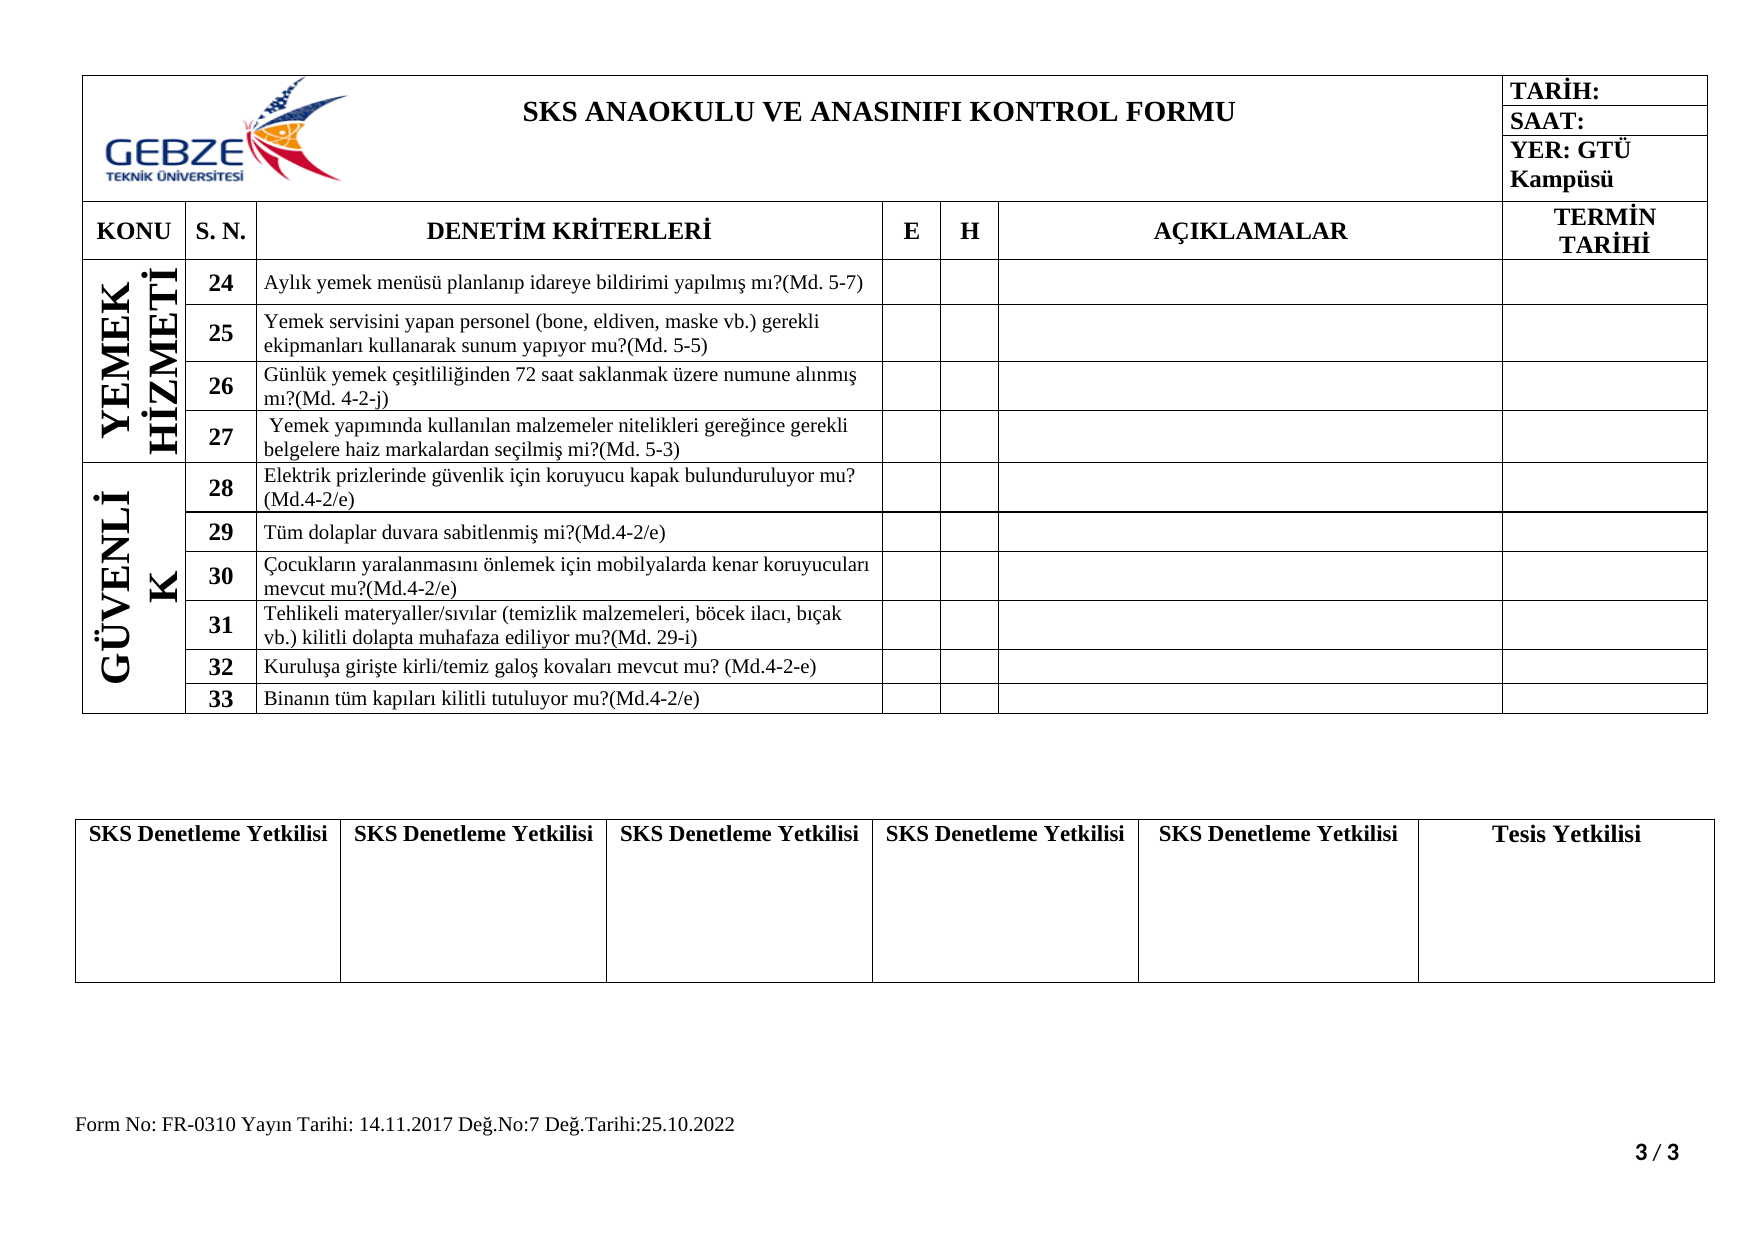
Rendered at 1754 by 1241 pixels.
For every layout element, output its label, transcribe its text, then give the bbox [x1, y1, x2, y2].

table_cell 32 [186, 650, 256, 683]
table_cell 26 [186, 362, 256, 410]
table_cell 30 [186, 552, 256, 600]
table_cell Binanın tüm kapıları kilitli tutuluyor mu?(Md.4-2/e) [257, 684, 882, 713]
table_cell 27 [186, 411, 256, 462]
table_cell Elektrik prizlerinde güvenlik için koruyucu kapak bulunduruluyor mu?(Md.4-2/e) [257, 463, 882, 511]
table_cell [999, 305, 1502, 361]
table_cell [883, 513, 940, 551]
table_header SKS Denetleme Yetkilisi [607, 820, 872, 982]
table_cell [883, 362, 940, 410]
table_cell [883, 601, 940, 649]
table_header SKS Denetleme Yetkilisi [341, 820, 606, 982]
table_header SKS ANAOKULU VE ANASINIFI KONTROL FORMU [256, 76, 1502, 201]
table_cell 24 [186, 260, 256, 304]
table_header SKS Denetleme Yetkilisi [873, 820, 1138, 982]
table_cell [941, 463, 998, 511]
table_cell [883, 552, 940, 600]
table_cell DENETİM KRİTERLERİ [257, 202, 882, 259]
table_cell [1503, 260, 1707, 304]
table_cell [941, 601, 998, 649]
table_cell [999, 411, 1502, 462]
table_cell Tüm dolaplar duvara sabitlenmiş mi?(Md.4-2/e) [257, 513, 882, 551]
table_cell SAAT: [1503, 106, 1707, 134]
table_header TARİH: [1503, 76, 1707, 105]
table_cell [1503, 684, 1707, 713]
table_cell Aylık yemek menüsü planlanıp idareye bildirimi yapılmış mı?(Md. 5-7) [257, 260, 882, 304]
table_cell Tehlikeli materyaller/sıvılar (temizlik malzemeleri, böcek ilacı, bıçak vb.) kilitli dolapta muhafaza ediliyor mu?(Md. 29-i) [257, 601, 882, 649]
table_cell [941, 552, 998, 600]
table_cell KONU [83, 202, 185, 259]
table_cell [1503, 411, 1707, 462]
table_cell [883, 411, 940, 462]
table_cell H [941, 202, 998, 259]
table_cell [999, 513, 1502, 551]
table_cell E [883, 202, 940, 259]
table_cell [941, 411, 998, 462]
table_cell 31 [186, 601, 256, 649]
table_cell [941, 260, 998, 304]
table_cell YEMEK HİZMETİ [83, 260, 185, 462]
table_header Tesis Yetkilisi [1419, 820, 1714, 982]
table_cell TERMİN TARİHİ [1503, 202, 1707, 259]
table_cell Günlük yemek çeşitliliğinden 72 saat saklanmak üzere numune alınmış mı?(Md. 4-2-j) [257, 362, 882, 410]
table_cell [1503, 463, 1707, 511]
table_cell [941, 650, 998, 683]
table_cell [999, 552, 1502, 600]
table_cell [883, 305, 940, 361]
table_cell 28 [186, 463, 256, 511]
table_cell [999, 463, 1502, 511]
table_cell [1503, 513, 1707, 551]
table_header SKS Denetleme Yetkilisi [1139, 820, 1418, 982]
table_cell [941, 362, 998, 410]
table_cell [883, 684, 940, 713]
table_cell [1503, 362, 1707, 410]
table_cell [941, 513, 998, 551]
table_cell S. N. [186, 202, 256, 259]
table_cell [883, 463, 940, 511]
table_cell AÇIKLAMALAR [999, 202, 1502, 259]
table_header [83, 76, 256, 201]
table_cell [941, 684, 998, 713]
table_cell Yemek servisini yapan personel (bone, eldiven, maske vb.) gerekli ekipmanları kullanarak sunum yapıyor mu?(Md. 5-5) [257, 305, 882, 361]
table_cell [999, 684, 1502, 713]
table_cell [883, 650, 940, 683]
table_cell [999, 260, 1502, 304]
table_cell [1503, 552, 1707, 600]
table_cell [999, 650, 1502, 683]
table_cell Çocukların yaralanmasını önlemek için mobilyalarda kenar koruyucuları mevcut mu?(Md.4-2/e) [257, 552, 882, 600]
table_cell [941, 305, 998, 361]
table_cell YER: GTÜ Kampüsü [1503, 136, 1707, 201]
table_cell [999, 362, 1502, 410]
table_cell GÜVENLİK [83, 463, 185, 713]
table_cell Yemek yapımında kullanılan malzemeler nitelikleri gereğince gerekli belgelere haiz markalardan seçilmiş mi?(Md. 5-3) [257, 411, 882, 462]
table_cell 29 [186, 513, 256, 551]
table_cell [883, 260, 940, 304]
table_cell [999, 601, 1502, 649]
table_cell 25 [186, 305, 256, 361]
table_header SKS Denetleme Yetkilisi [76, 820, 340, 982]
table_cell Kuruluşa girişte kirli/temiz galoş kovaları mevcut mu? (Md.4-2-e) [257, 650, 882, 683]
table_cell [1503, 305, 1707, 361]
table_cell 33 [186, 684, 256, 713]
table_cell [1503, 650, 1707, 683]
table_cell [1503, 601, 1707, 649]
